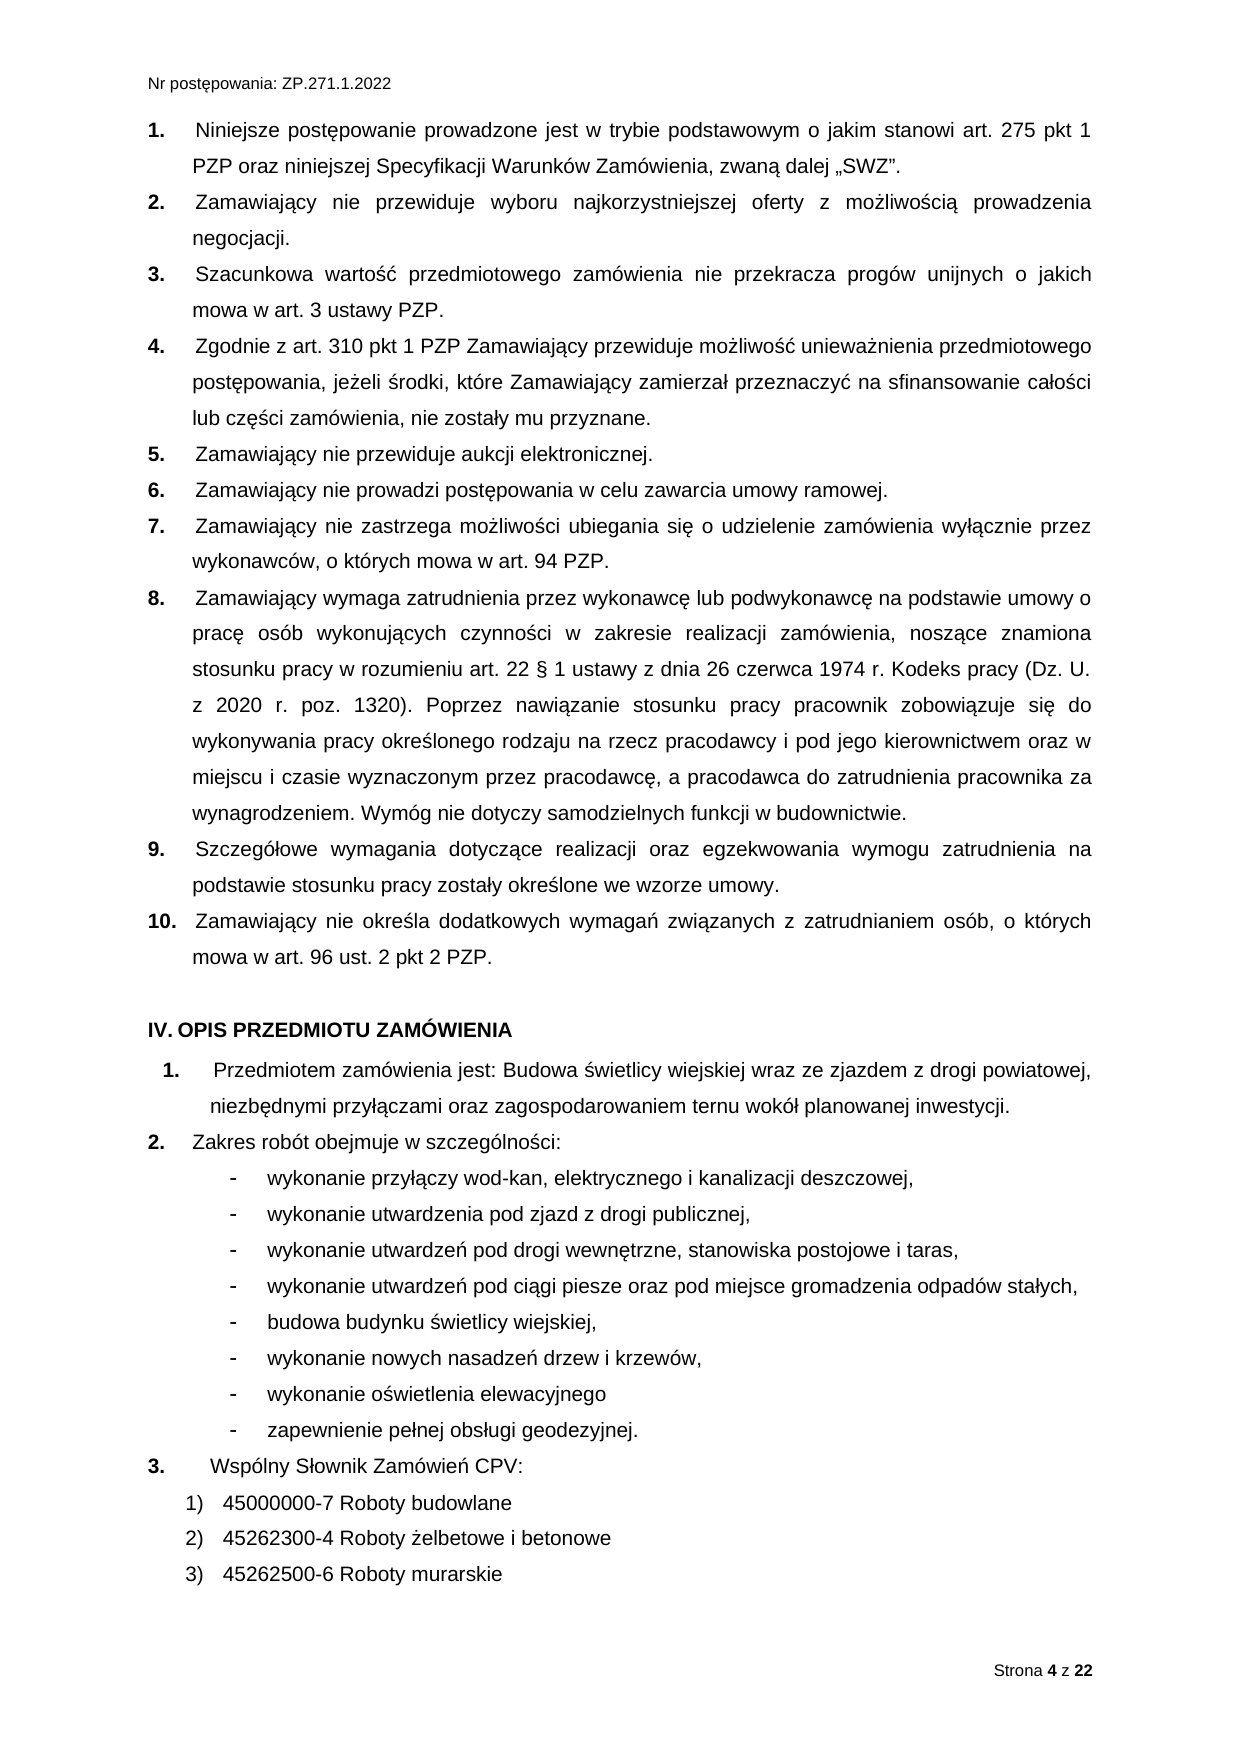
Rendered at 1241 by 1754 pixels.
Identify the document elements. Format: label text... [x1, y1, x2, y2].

list Niniejsze postępowanie prowadzone jest w trybie podstawowym o jakim stanowi art. 275 pkt 1 PZP oraz niniejszej Specyfikacji Warunków Zamówienia, zwaną dalej „SWZ”. [148, 118, 1092, 178]
list Zamawiający nie zastrzega możliwości ubiegania się o udzielenie zamówienia wyłącznie przez wykonawców, o których mowa w art. 94 PZP. [148, 513, 1092, 573]
list Zamawiający wymaga zatrudnienia przez wykonawcę lub podwykonawcę na podstawie umowy o pracę osób wykonujących czynności w zakresie realizacji zamówienia, noszące znamiona stosunku pracy w rozumieniu art. 22 § 1 ustawy z dnia 26 czerwca 1974 r. Kodeks pracy (Dz. U. z 2020 r. poz. 1320). Poprzez nawiązanie stosunku pracy pracownik zobowiązuje się do wykonywania pracy określonego rodzaju na rzecz pracodawcy i pod jego kierownictwem oraz w miejscu i czasie wyznaczonym przez pracodawcę, a pracodawca do zatrudnienia pracownika za wynagrodzeniem. Wymóg nie dotyczy samodzielnych funkcji w budownictwie. [148, 585, 1092, 825]
list Zamawiający nie prowadzi postępowania w celu zawarcia umowy ramowej. [148, 477, 1092, 501]
list wykonanie nowych nasadzeń drzew i krzewów, [229, 1346, 1092, 1370]
list OPIS PRZEDMIOTU ZAMÓWIENIA [148, 1018, 1092, 1042]
list wykonanie oświetlenia elewacyjnego [229, 1382, 1092, 1406]
list wykonanie utwardzeń pod drogi wewnętrzne, stanowiska postojowe i taras, [229, 1238, 1092, 1262]
list 45000000-7 Roboty budowlane [185, 1490, 1088, 1514]
list 45262500-6 Roboty murarskie [185, 1562, 1088, 1586]
list budowa budynku świetlicy wiejskiej, [229, 1310, 1092, 1334]
list Zamawiający nie określa dodatkowych wymagań związanych z zatrudnianiem osób, o których mowa w art. 96 ust. 2 pkt 2 PZP. [148, 909, 1092, 969]
list wykonanie utwardzenia pod zjazd z drogi publicznej, [229, 1202, 1092, 1226]
list 45262300-4 Roboty żelbetowe i betonowe [185, 1526, 1088, 1550]
list Wspólny Słownik Zamówień CPV: [148, 1454, 1092, 1478]
list Zakres robót obejmuje w szczególności: [148, 1130, 1092, 1154]
list Zamawiający nie przewiduje wyboru najkorzystniejszej oferty z możliwością prowadzenia negocjacji. [148, 190, 1092, 250]
list Szczegółowe wymagania dotyczące realizacji oraz egzekwowania wymogu zatrudnienia na podstawie stosunku pracy zostały określone we wzorze umowy. [148, 837, 1092, 897]
list wykonanie utwardzeń pod ciągi piesze oraz pod miejsce gromadzenia odpadów stałych, [229, 1274, 1092, 1298]
list Szacunkowa wartość przedmiotowego zamówienia nie przekracza progów unijnych o jakich mowa w art. 3 ustawy PZP. [148, 262, 1092, 322]
list wykonanie przyłączy wod-kan, elektrycznego i kanalizacji deszczowej, [229, 1166, 1092, 1190]
list Zamawiający nie przewiduje aukcji elektronicznej. [148, 442, 1092, 466]
list Przedmiotem zamówienia jest: Budowa świetlicy wiejskiej wraz ze zjazdem z drogi powiatowej, niezbędnymi przyłączami oraz zagospodarowaniem ternu wokół planowanej inwestycji. [162, 1058, 1092, 1118]
list zapewnienie pełnej obsługi geodezyjnej. [229, 1418, 1092, 1442]
list Zgodnie z art. 310 pkt 1 PZP Zamawiający przewiduje możliwość unieważnienia przedmiotowego postępowania, jeżeli środki, które Zamawiający zamierzał przeznaczyć na sfinansowanie całości lub części zamówienia, nie zostały mu przyznane. [148, 334, 1092, 429]
